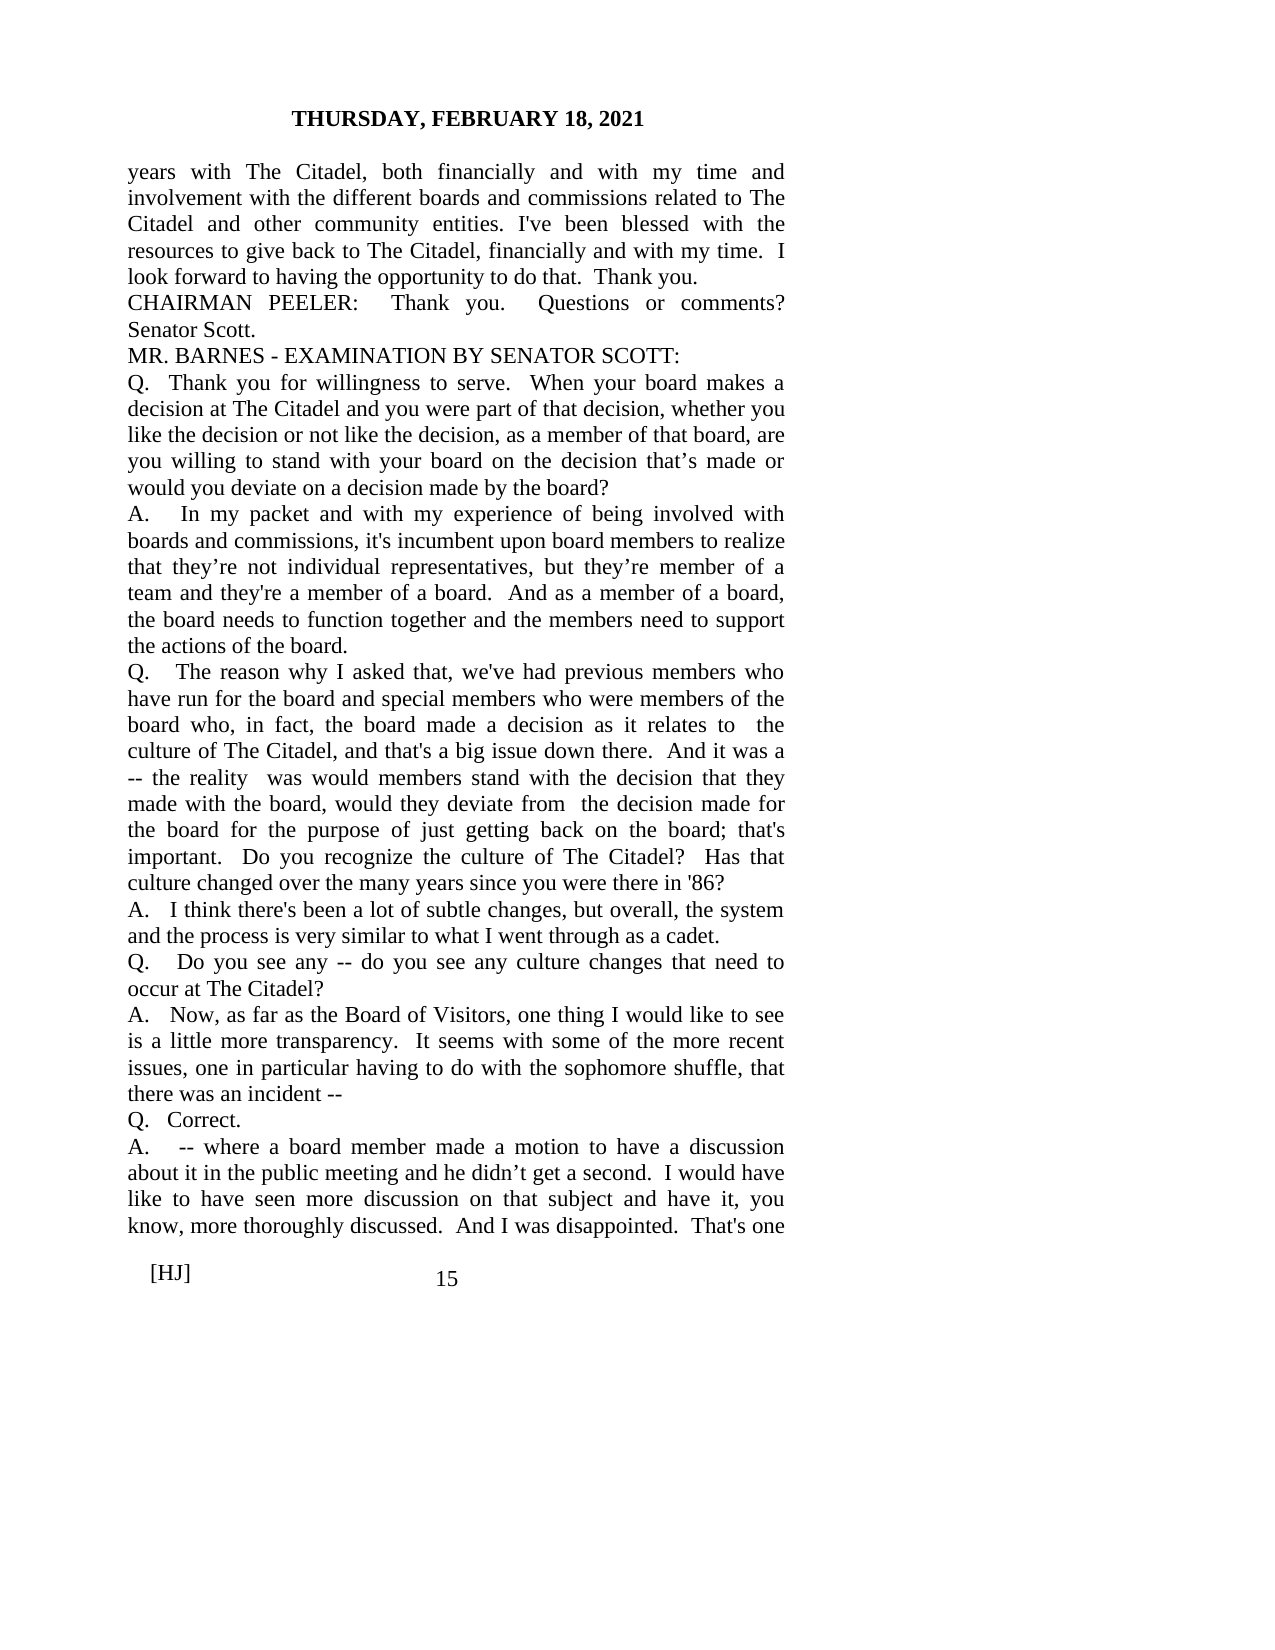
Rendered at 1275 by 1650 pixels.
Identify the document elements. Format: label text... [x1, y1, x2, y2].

text Q. The reason why I asked that, we've had previous members who have run for the board and special members who were members of the board who, in fact, the board made a decision as it relates to the culture of The Citadel, and that's a big issue down there. And it was a -- the reality was would members stand with the decision that they made with the board, would they deviate from the decision made for the board for the purpose of just getting back on the board; that's important. Do you recognize the culture of The Citadel? Has that culture changed over the many years since you were there in '86? [127, 658, 786, 896]
text A. Now, as far as the Board of Visitors, one thing I would like to see is a little more transparency. It seems with some of the more recent issues, one in particular having to do with the sophomore shuffle, that there was an incident -- [127, 1001, 786, 1106]
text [127, 158, 786, 289]
text Q. Thank you for willingness to serve. When your board makes a decision at The Citadel and you were part of that decision, whether you like the decision or not like the decision, as a member of that board, are you willing to stand with your board on the decision that’s made or would you deviate on a decision made by the board? [127, 368, 786, 500]
text Q. Do you see any -- do you see any culture changes that need to occur at The Citadel? [127, 948, 786, 1001]
text A. I think there's been a lot of subtle changes, but overall, the system and the process is very similar to what I went through as a cadet. [127, 896, 786, 948]
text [127, 1133, 786, 1238]
text MR. BARNES - EXAMINATION BY SENATOR SCOTT: [127, 342, 786, 368]
text Q. Correct. [127, 1106, 786, 1133]
text A. In my packet and with my experience of being involved with boards and commissions, it's incumbent upon board members to realize that they’re not individual representatives, but they’re member of a team and they're a member of a board. And as a member of a board, the board needs to function together and the members need to support the actions of the board. [127, 500, 786, 658]
text CHAIRMAN PEELER: Thank you. Questions or comments? Senator Scott. [127, 289, 786, 342]
